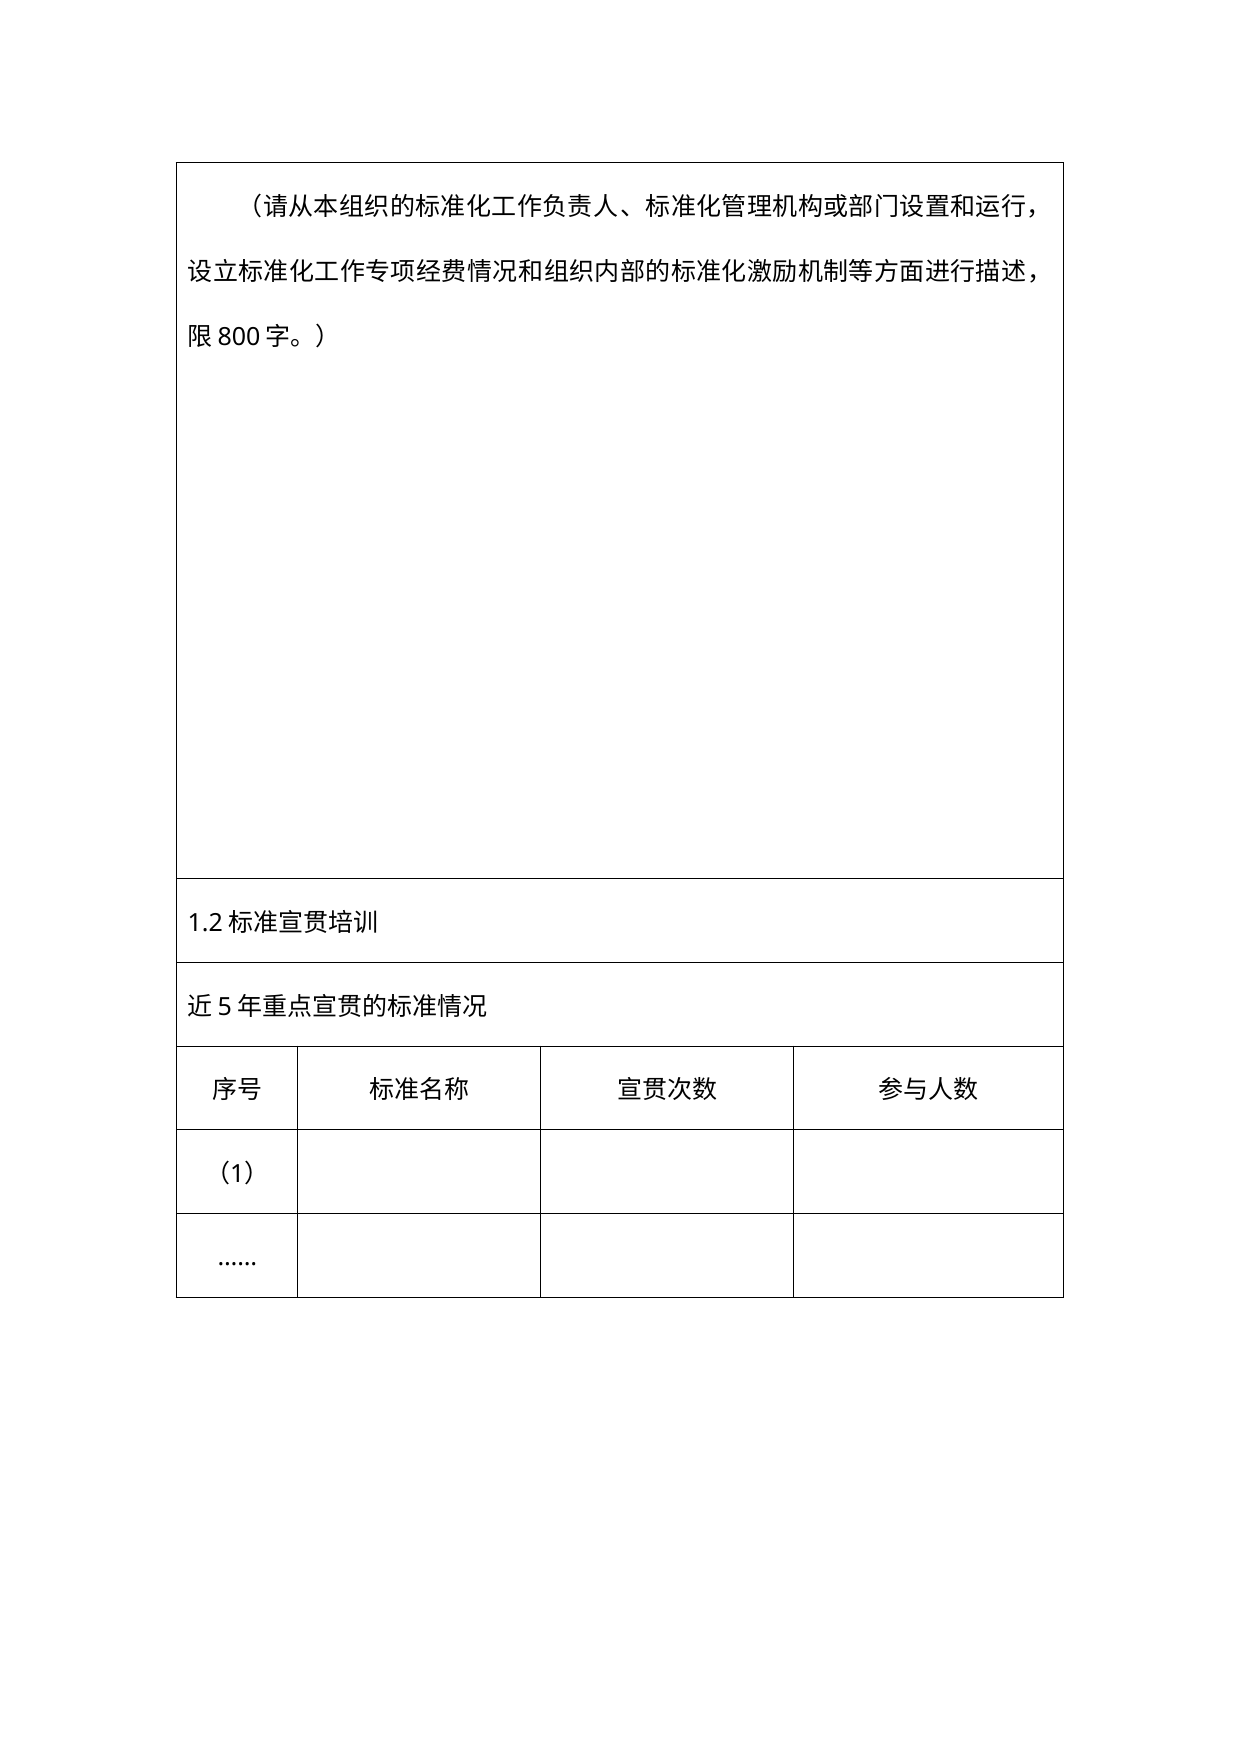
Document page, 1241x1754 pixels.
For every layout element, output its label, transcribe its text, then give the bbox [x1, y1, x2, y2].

table_cell [298, 1214, 540, 1297]
table_cell 近5年重点宣贯的标准情况 [177, 963, 1063, 1046]
table_cell （请从本组织的标准化工作负责人、标准化管理机构或部门设置和运行，设立标准化工作专项经费情况和组织内部的标准化激励机制等方面进行描述，限800字。） [177, 163, 1063, 878]
table_cell 1.2标准宣贯培训 [177, 879, 1063, 962]
table_cell 序号 [177, 1047, 297, 1129]
table_cell [794, 1214, 1063, 1297]
table_cell 参与人数 [794, 1047, 1063, 1129]
table_cell 宣贯次数 [541, 1047, 793, 1129]
table_cell [298, 1130, 540, 1213]
table_cell （1） [177, 1130, 297, 1213]
table_cell [541, 1130, 793, 1213]
table_cell …… [177, 1214, 297, 1297]
table_cell 标准名称 [298, 1047, 540, 1129]
table_cell [541, 1214, 793, 1297]
table_cell [794, 1130, 1063, 1213]
